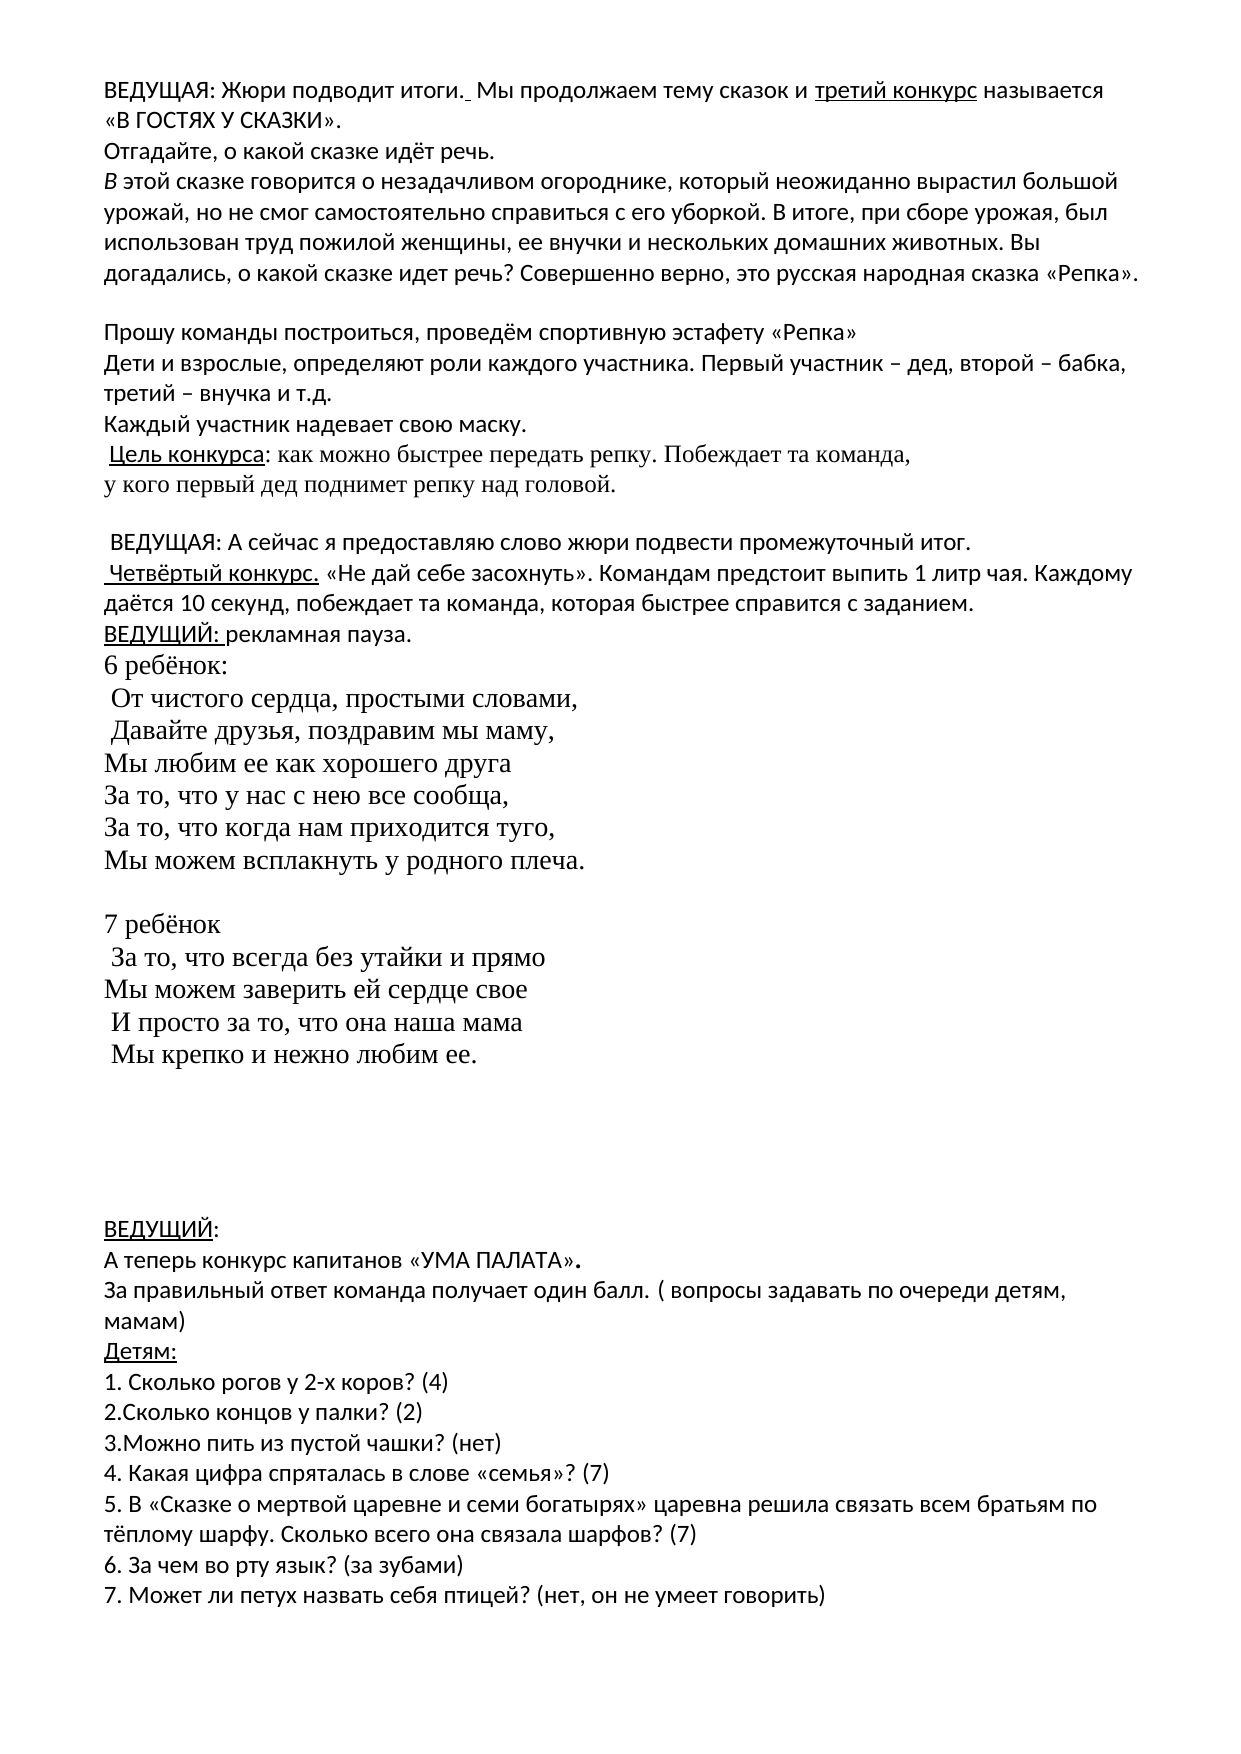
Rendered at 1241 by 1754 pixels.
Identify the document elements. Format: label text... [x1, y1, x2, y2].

text А теперь конкурс капитанов «УМА ПАЛАТА». За правильный ответ команда получает один балл. ( вопросы задавать по очереди детям, мамам) [103, 1244, 1152, 1335]
text Мы крепко и нежно любим ее. [103, 1037, 1152, 1069]
text От чистого сердца, простыми словами, [103, 681, 1152, 713]
text Дети и взрослые, определяют роли каждого участника. Первый участник – дед, второй – бабка, [103, 347, 1152, 377]
text ВЕДУЩАЯ: А сейчас я предоставляю слово жюри подвести промежуточный итог. [103, 526, 1152, 557]
text ВЕДУЩИЙ: рекламная пауза. [103, 618, 1152, 648]
text ВЕДУЩАЯ: Жюри подводит итоги. Мы продолжаем тему сказок и третий конкурс называется [103, 74, 1152, 104]
text И просто за то, что она наша мама [103, 1005, 1152, 1037]
text Цель конкурса: как можно быстрее передать репку. Побеждает та команда, [103, 438, 1152, 469]
text Каждый участник надевает свою маску. [103, 408, 1152, 438]
text За то, что у нас с нею все сообща, [103, 778, 1152, 810]
text 7 ребёнок [103, 908, 1152, 940]
text Мы любим ее как хорошего друга [103, 746, 1152, 778]
text 6. За чем во рту язык? (за зубами) [103, 1549, 1152, 1579]
text третий – внучка и т.д. [103, 377, 1152, 408]
text Детям: 1. Сколько рогов у 2-х коров? (4) 2.Сколько концов у палки? (2) 3.Можно пить из пустой чашки? (нет) 4. Какая цифра спряталась в слове «семья»? (7) 5. В «Сказке о мертвой царевне и семи богатырях» царевна решила связать всем братьям по тёплому шарфу. Сколько всего она связала шарфов? (7) [103, 1335, 1152, 1549]
text За то, что когда нам приходится туго, [103, 810, 1152, 843]
text 7. Может ли петух назвать себя птицей? (нет, он не умеет говорить) [103, 1579, 1152, 1610]
text За то, что всегда без утайки и прямо [103, 940, 1152, 972]
text Отгадайте, о какой сказке идёт речь. [103, 135, 1152, 165]
text В этой сказке говорится о незадачливом огороднике, который неожиданно вырастил большой урожай, но не смог самостоятельно справиться с его уборкой. В итоге, при сборе урожая, был использован труд пожилой женщины, ее внучки и нескольких домашних животных. Вы догадались, о какой сказке идет речь? Совершенно верно, это русская народная сказка «Репка». [103, 165, 1152, 287]
text Мы можем всплакнуть у родного плеча. [103, 843, 1152, 875]
text ВЕДУЩИЙ: [103, 1213, 1152, 1244]
text у кого первый дед поднимет репку над головой. [103, 469, 1152, 498]
text 6 ребёнок: [103, 648, 1152, 681]
text Мы можем заверить ей сердце свое [103, 972, 1152, 1005]
text Четвёртый конкурс. «Не дай себе засохнуть». Командам предстоит выпить 1 литр чая. Каждому даётся 10 секунд, побеждает та команда, которая быстрее справится с заданием. [103, 557, 1152, 618]
text Прошу команды построиться, проведём спортивную эстафету «Репка» [103, 316, 1152, 347]
text Давайте друзья, поздравим мы маму, [103, 713, 1152, 746]
text «В ГОСТЯХ У СКАЗКИ». [103, 104, 1152, 135]
